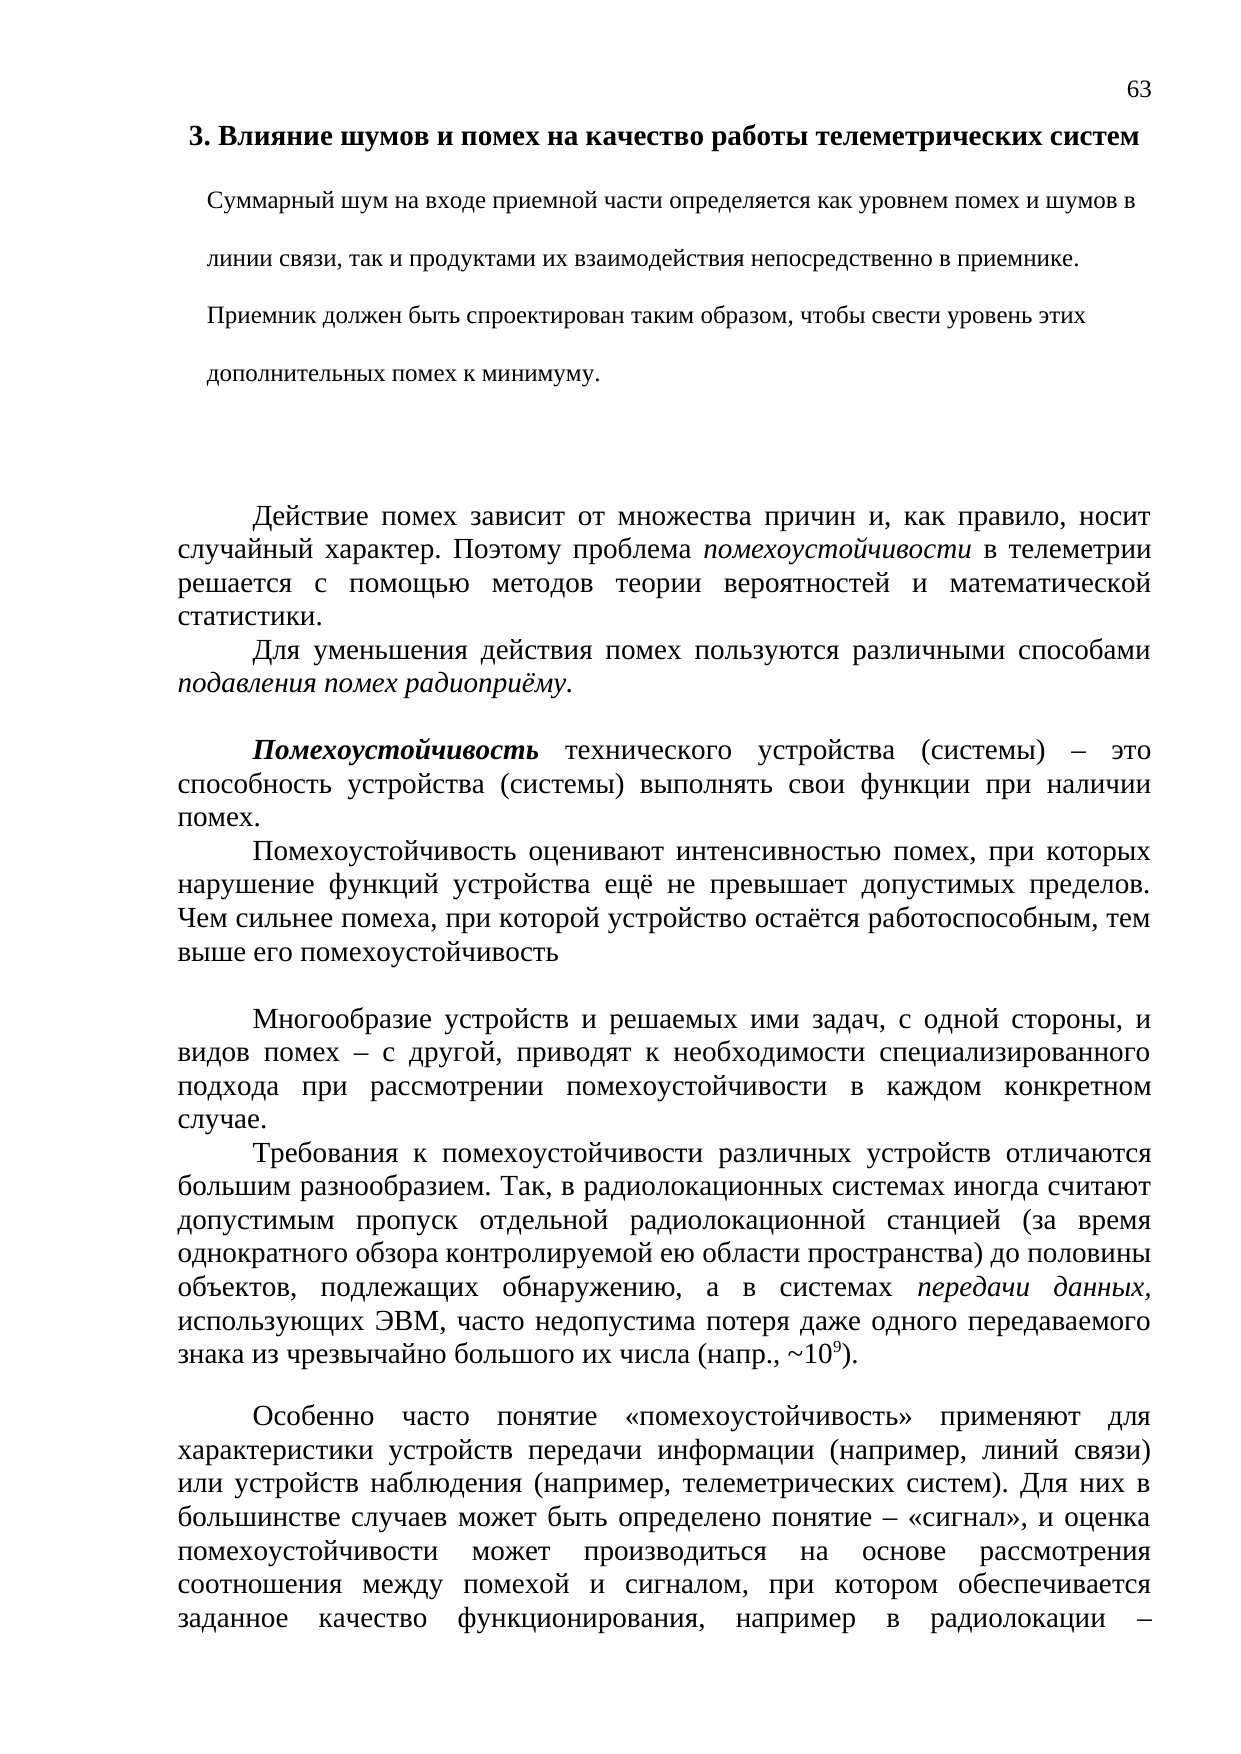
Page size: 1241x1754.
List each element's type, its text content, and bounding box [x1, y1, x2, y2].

text Суммарный шум на входе приемной части определяется как уровнем помех и шумов в линии связи, так и продуктами их взаимодействия непосредственно в приемнике. Приемник должен быть спроектирован таким образом, чтобы свести уровень этих дополнительных помех к минимуму. [207, 185, 1152, 386]
text Помехоустойчивость технического устройства (системы) – это способность устройства (системы) выполнять свои функции при наличии помех. [177, 732, 1152, 833]
text Помехоустойчивость оценивают интенсивностью помех, при которых нарушение функций устройства ещё не превышает допустимых пределов. Чем сильнее помеха, при которой устройство остаётся работоспособным, тем выше его помехоустойчивость [177, 833, 1152, 967]
text Действие помех зависит от множества причин и, как правило, носит случайный характер. Поэтому проблема помехоустойчивости в телеметрии решается с помощью методов теории вероятностей и математической статистики. [177, 498, 1152, 632]
text 3. Влияние шумов и помех на качество работы телеметрических систем [177, 118, 1152, 152]
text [177, 1398, 1152, 1633]
text Требования к помехоустойчивости различных устройств отличаются большим разнообразием. Так, в радиолокационных системах иногда считают допустимым пропуск отдельной радиолокационной станцией (за время однократного обзора контролируемой ею области пространства) до половины объектов, подлежащих обнаружению, а в системах передачи данных, использующих ЭВМ, часто недопустима потеря даже одного передаваемого знака из чрезвычайно большого их числа (напр., ~109). [177, 1135, 1152, 1370]
text Для уменьшения действия помех пользуются различными способами подавления помех радиоприёму. [177, 632, 1152, 699]
text Многообразие устройств и решаемых ими задач, с одной стороны, и видов помех – с другой, приводят к необходимости специализированного подхода при рассмотрении помехоустойчивости в каждом конкретном случае. [177, 1001, 1152, 1135]
